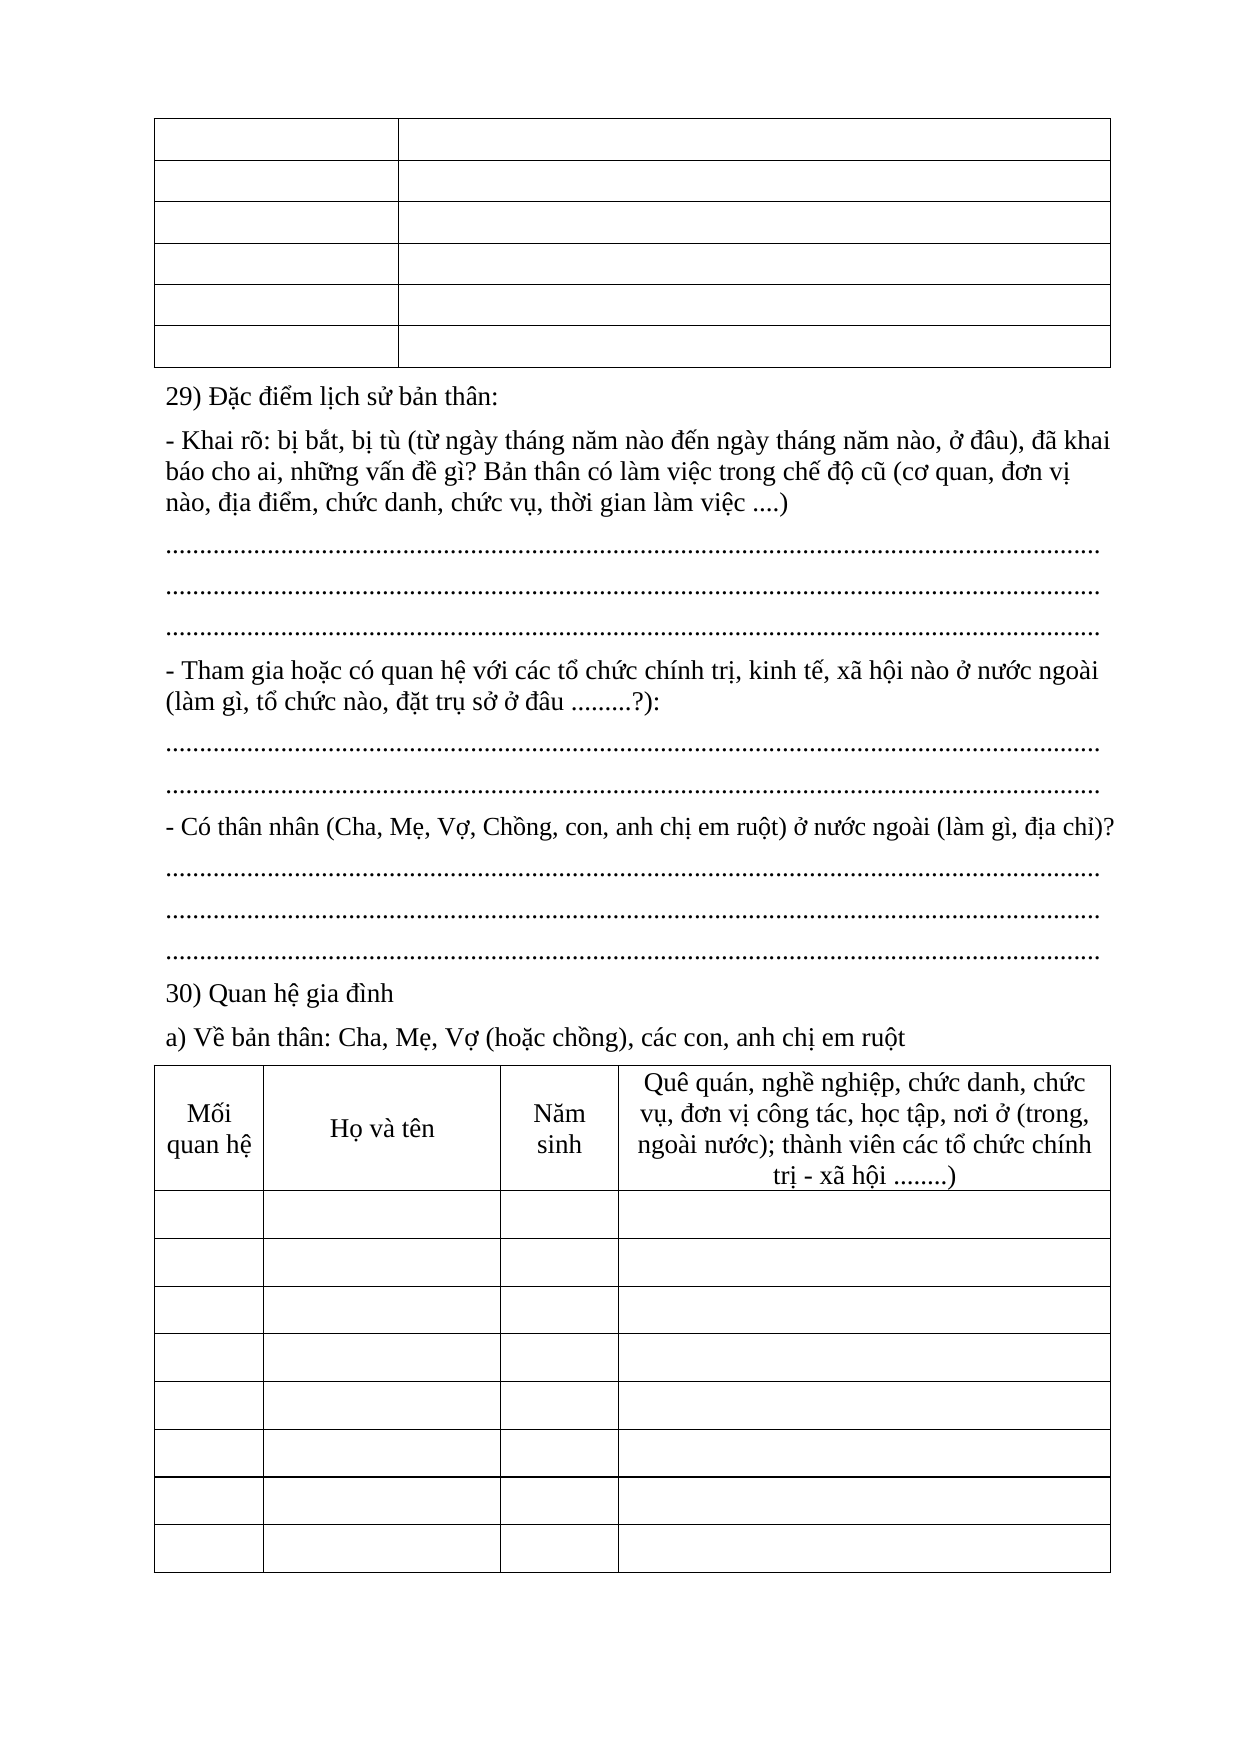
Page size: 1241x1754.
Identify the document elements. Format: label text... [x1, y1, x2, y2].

table_cell [155, 285, 398, 325]
table_cell [619, 1239, 1110, 1286]
table_cell [399, 161, 1110, 201]
table_cell [155, 119, 398, 159]
text a) Về bản thân: Cha, Mẹ, Vợ (hoặc chồng), các con, anh chị em ruột [165, 1021, 1122, 1052]
table_cell [155, 161, 398, 201]
table_cell [399, 202, 1110, 242]
table_cell [155, 244, 398, 284]
table_cell [155, 1287, 263, 1333]
table_cell [155, 1478, 263, 1524]
text - Tham gia hoặc có quan hệ với các tổ chức chính trị, kinh tế, xã hội nào ở nước ngoài (làm gì, tổ chức nào, đặt trụ sở ở đâu .........?): [165, 654, 1122, 716]
table_cell [264, 1191, 500, 1238]
table_header Mối quan hệ [155, 1066, 263, 1190]
table_header Quê quán, nghề nghiệp, chức danh, chức vụ, đơn vị công tác, học tập, nơi ở (trong, ngoài nước); thành viên các tổ chức chính trị - xã hội ........) [619, 1066, 1110, 1190]
table_cell [155, 1191, 263, 1238]
table_cell [155, 1239, 263, 1286]
table_cell [155, 1382, 263, 1429]
table_header Năm sinh [501, 1066, 618, 1190]
table_cell [501, 1334, 618, 1381]
table_cell [501, 1191, 618, 1238]
table_cell [501, 1287, 618, 1333]
table_cell [155, 326, 398, 367]
text 29) Đặc điểm lịch sử bản thân: [165, 380, 1122, 412]
table_cell [264, 1478, 500, 1524]
table_cell [619, 1478, 1110, 1524]
table_cell [155, 1525, 263, 1572]
table_cell [501, 1382, 618, 1429]
table_cell [264, 1239, 500, 1286]
table_cell [264, 1334, 500, 1381]
table_cell [264, 1430, 500, 1476]
table_cell [399, 244, 1110, 284]
table_cell [264, 1525, 500, 1572]
text - Khai rõ: bị bắt, bị tù (từ ngày tháng năm nào đến ngày tháng năm nào, ở đâu), đã khai báo cho ai, những vấn đề gì? Bản thân có làm việc trong chế độ cũ (cơ quan, đơn vị nào, địa điểm, chức danh, chức vụ, thời gian làm việc ....) [165, 424, 1122, 517]
table_cell [155, 1430, 263, 1476]
table_cell [619, 1430, 1110, 1476]
table_cell [264, 1382, 500, 1429]
text - Có thân nhân (Cha, Mẹ, Vợ, Chồng, con, anh chị em ruột) ở nước ngoài (làm gì, địa chỉ)? [165, 811, 1122, 841]
table_cell [399, 285, 1110, 325]
table_cell [501, 1525, 618, 1572]
table_cell [619, 1334, 1110, 1381]
table_cell [264, 1287, 500, 1333]
table_cell [501, 1239, 618, 1286]
table_cell [619, 1525, 1110, 1572]
table_cell [399, 326, 1110, 367]
table_cell [501, 1478, 618, 1524]
table_cell [399, 119, 1110, 159]
table_header Họ và tên [264, 1066, 500, 1190]
table_cell [501, 1430, 618, 1476]
table_cell [619, 1191, 1110, 1238]
table_cell [619, 1287, 1110, 1333]
table_cell [155, 1334, 263, 1381]
table_cell [155, 202, 398, 242]
table_cell [619, 1382, 1110, 1429]
text 30) Quan hệ gia đình [165, 977, 1122, 1008]
